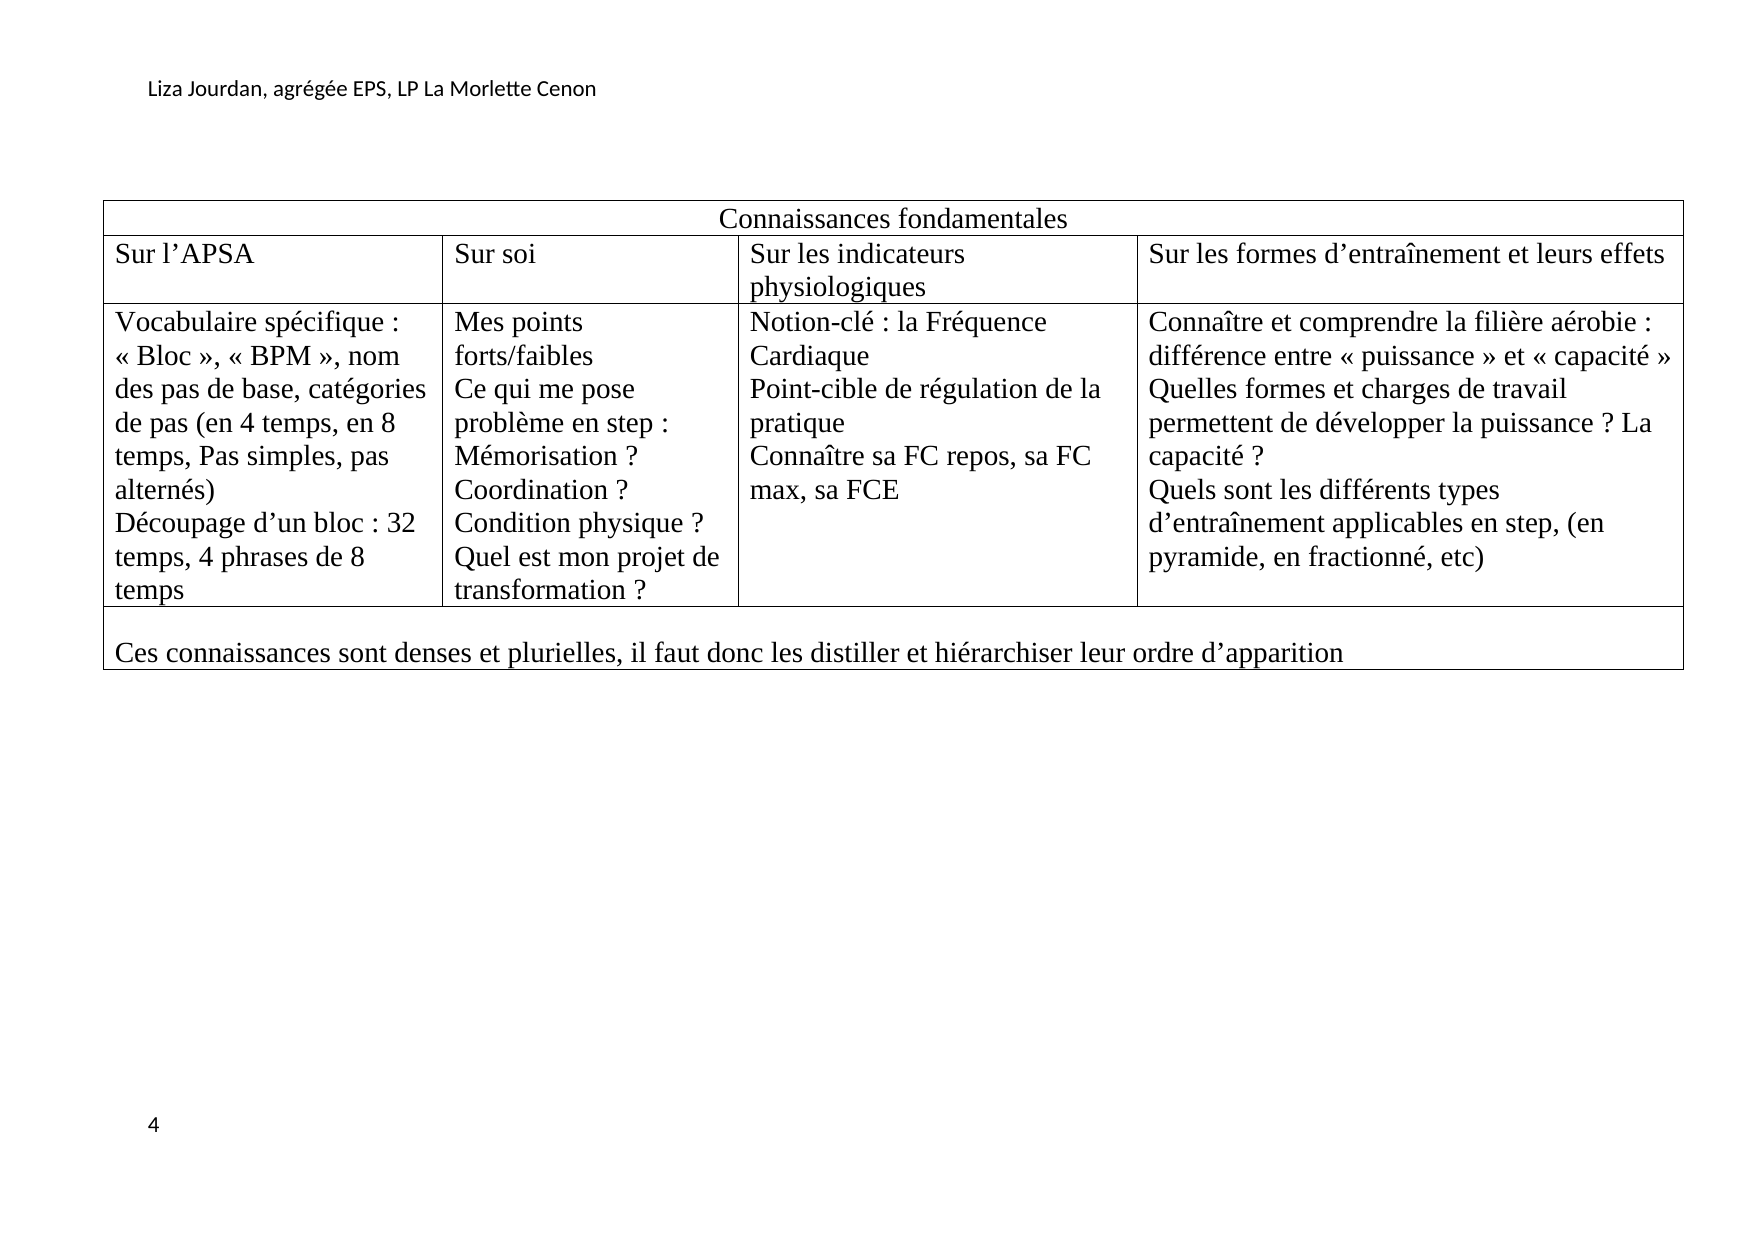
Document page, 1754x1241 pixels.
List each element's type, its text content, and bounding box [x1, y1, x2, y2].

table_cell Mes points forts/faibles Ce qui me pose problème en step : Mémorisation ? Coordination ? Condition physique ? Quel est mon projet de transformation ? [443, 304, 738, 606]
table_cell Sur les indicateurs physiologiques [739, 236, 1137, 303]
table_cell Sur les formes d’entraînement et leurs effets [1138, 236, 1683, 303]
table_cell Sur l’APSA [104, 236, 442, 303]
table_cell Ces connaissances sont denses et plurielles, il faut donc les distiller et hiérarchiser leur ordre d’apparition [104, 607, 1683, 669]
table_cell Notion-clé : la Fréquence Cardiaque Point-cible de régulation de la pratique Connaître sa FC repos, sa FC max, sa FCE [739, 304, 1137, 606]
table_header Connaissances fondamentales [104, 201, 1683, 235]
table_cell Vocabulaire spécifique : « Bloc », « BPM », nom des pas de base, catégories de pas (en 4 temps, en 8 temps, Pas simples, pas alternés) Découpage d’un bloc : 32 temps, 4 phrases de 8 temps [104, 304, 442, 606]
table_cell Connaître et comprendre la filière aérobie : différence entre « puissance » et « capacité » Quelles formes et charges de travail permettent de développer la puissance ? La capacité ? Quels sont les différents types d’entraînement applicables en step, (en pyramide, en fractionné, etc) [1138, 304, 1683, 606]
table_cell Sur soi [443, 236, 738, 303]
